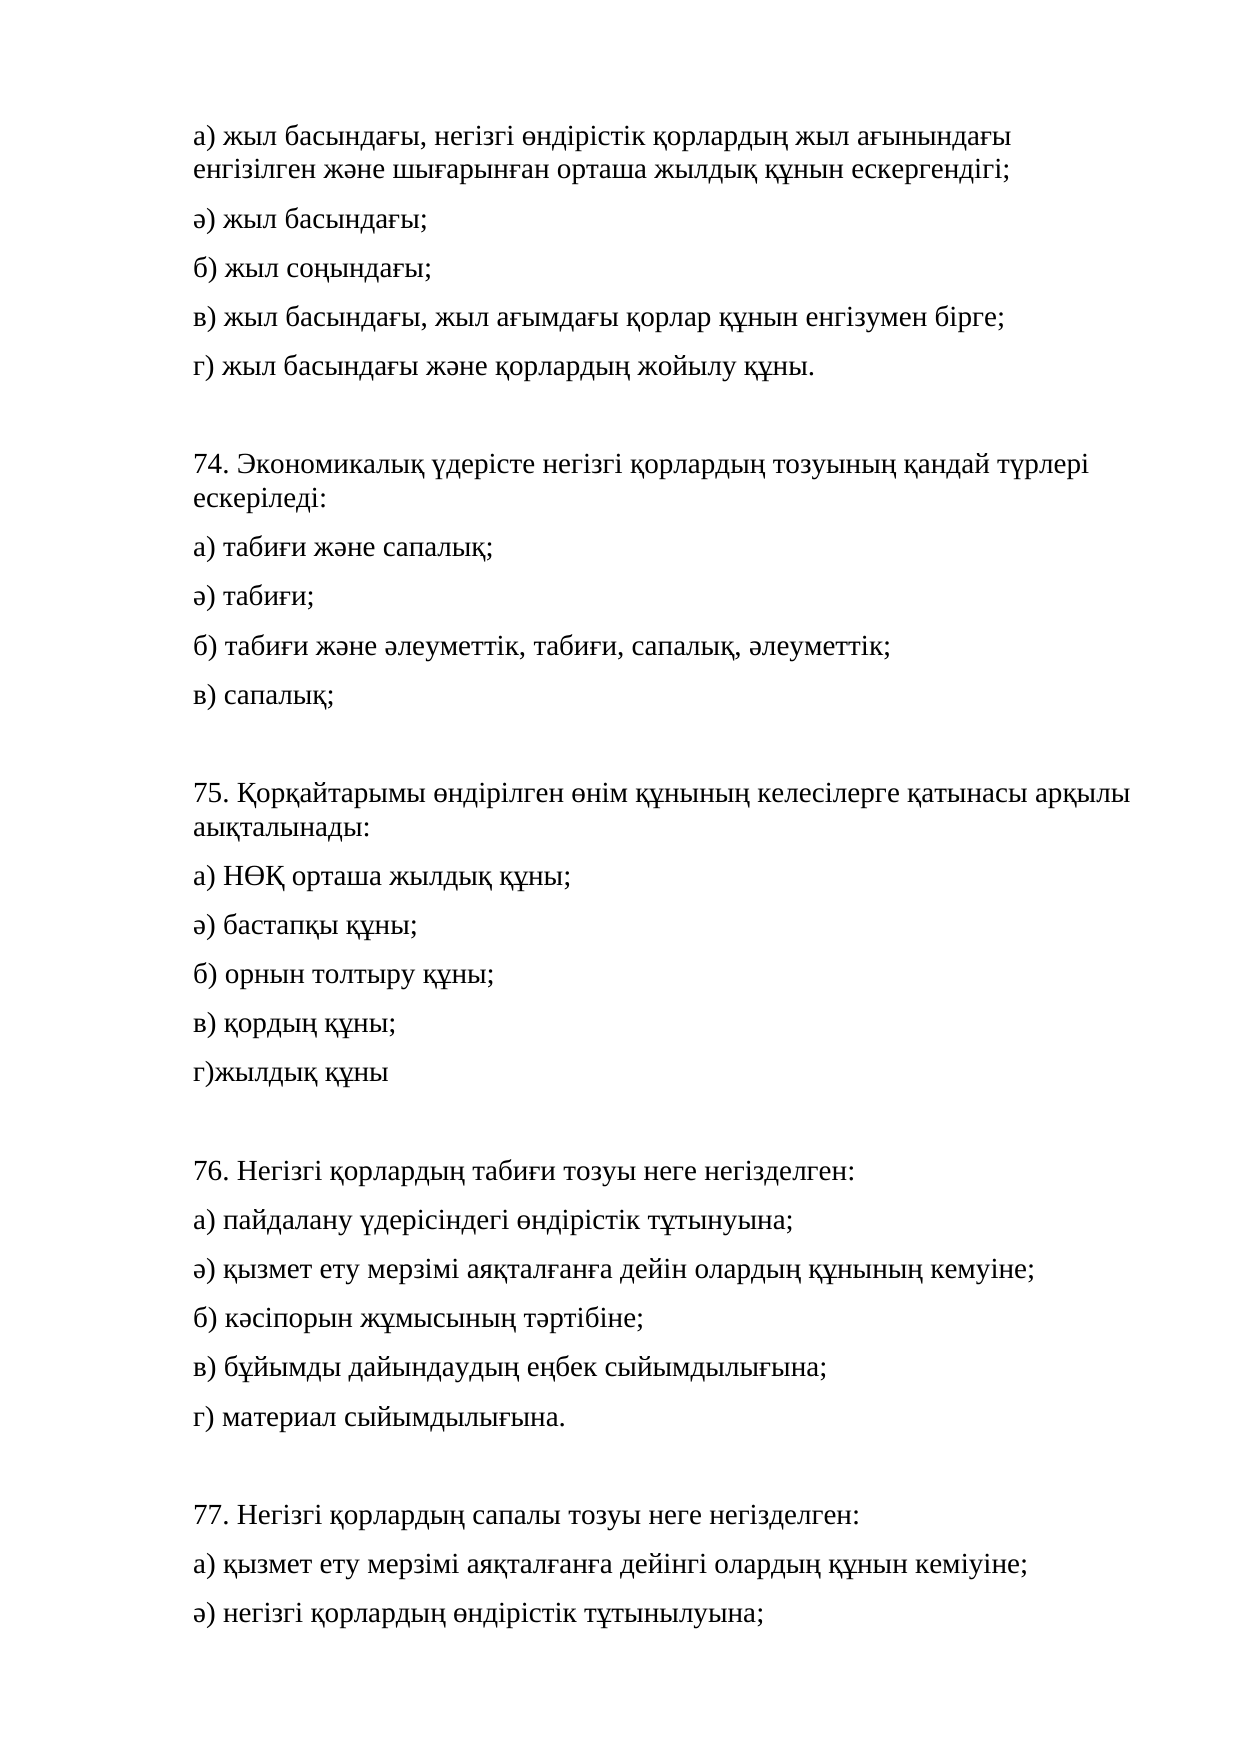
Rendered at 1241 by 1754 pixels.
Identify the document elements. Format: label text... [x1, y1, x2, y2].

text г) жыл басындағы және қорлардың жойылу құны. [193, 348, 1136, 382]
text в) бұйымды дайындаудың еңбек сыйымдылығына; [193, 1349, 1136, 1383]
text в) қордың құны; [193, 1005, 1136, 1039]
text ә) табиғи; [193, 578, 1136, 612]
text в) жыл басындағы, жыл ағымдағы қорлар құнын енгізумен бірге; [193, 299, 1136, 333]
text а) жыл басындағы, негізгі өндірістік қорлардың жыл ағынындағы енгізілген және шығарынған орташа жылдық құнын ескергендігі; [193, 118, 1136, 185]
text а) пайдалану үдерісіндегі өндірістік тұтынуына; [193, 1202, 1136, 1236]
text ә) бастапқы құны; [193, 907, 1136, 941]
text г) материал сыйымдылығына. [193, 1399, 1136, 1432]
text ә) жыл басындағы; [193, 201, 1136, 234]
text б) табиғи және әлеуметтік, табиғи, сапалық, әлеуметтік; [193, 628, 1136, 661]
text б) жыл соңындағы; [193, 250, 1136, 283]
text г)жылдық құны [193, 1054, 1136, 1088]
text 77. Негізгі қорлардың сапалы тозуы неге негізделген: [193, 1497, 1136, 1531]
text в) сапалық; [193, 677, 1136, 710]
text а) табиғи және сапалық; [193, 529, 1136, 563]
text ә) негізгі қорлардың өндірістік тұтынылуына; [193, 1595, 1136, 1629]
text ә) қызмет ету мерзімі аяқталғанға дейін олардың құнының кемуіне; [193, 1251, 1136, 1285]
text 74. Экономикалық үдерісте негізгі қорлардың тозуының қандай түрлері ескеріледі: [193, 447, 1136, 514]
text б) орнын толтыру құны; [193, 956, 1136, 990]
text а) қызмет ету мерзімі аяқталғанға дейінгі олардың құнын кеміуіне; [193, 1546, 1136, 1580]
text а) НӨҚ орташа жылдық құны; [193, 858, 1136, 891]
text б) кәсіпорын жұмысының тәртібіне; [193, 1300, 1136, 1334]
text 75. Қорқайтарымы өндірілген өнім құнының келесілерге қатынасы арқылы аықталынады: [193, 775, 1136, 842]
text 76. Негізгі қорлардың табиғи тозуы неге негізделген: [193, 1153, 1136, 1186]
